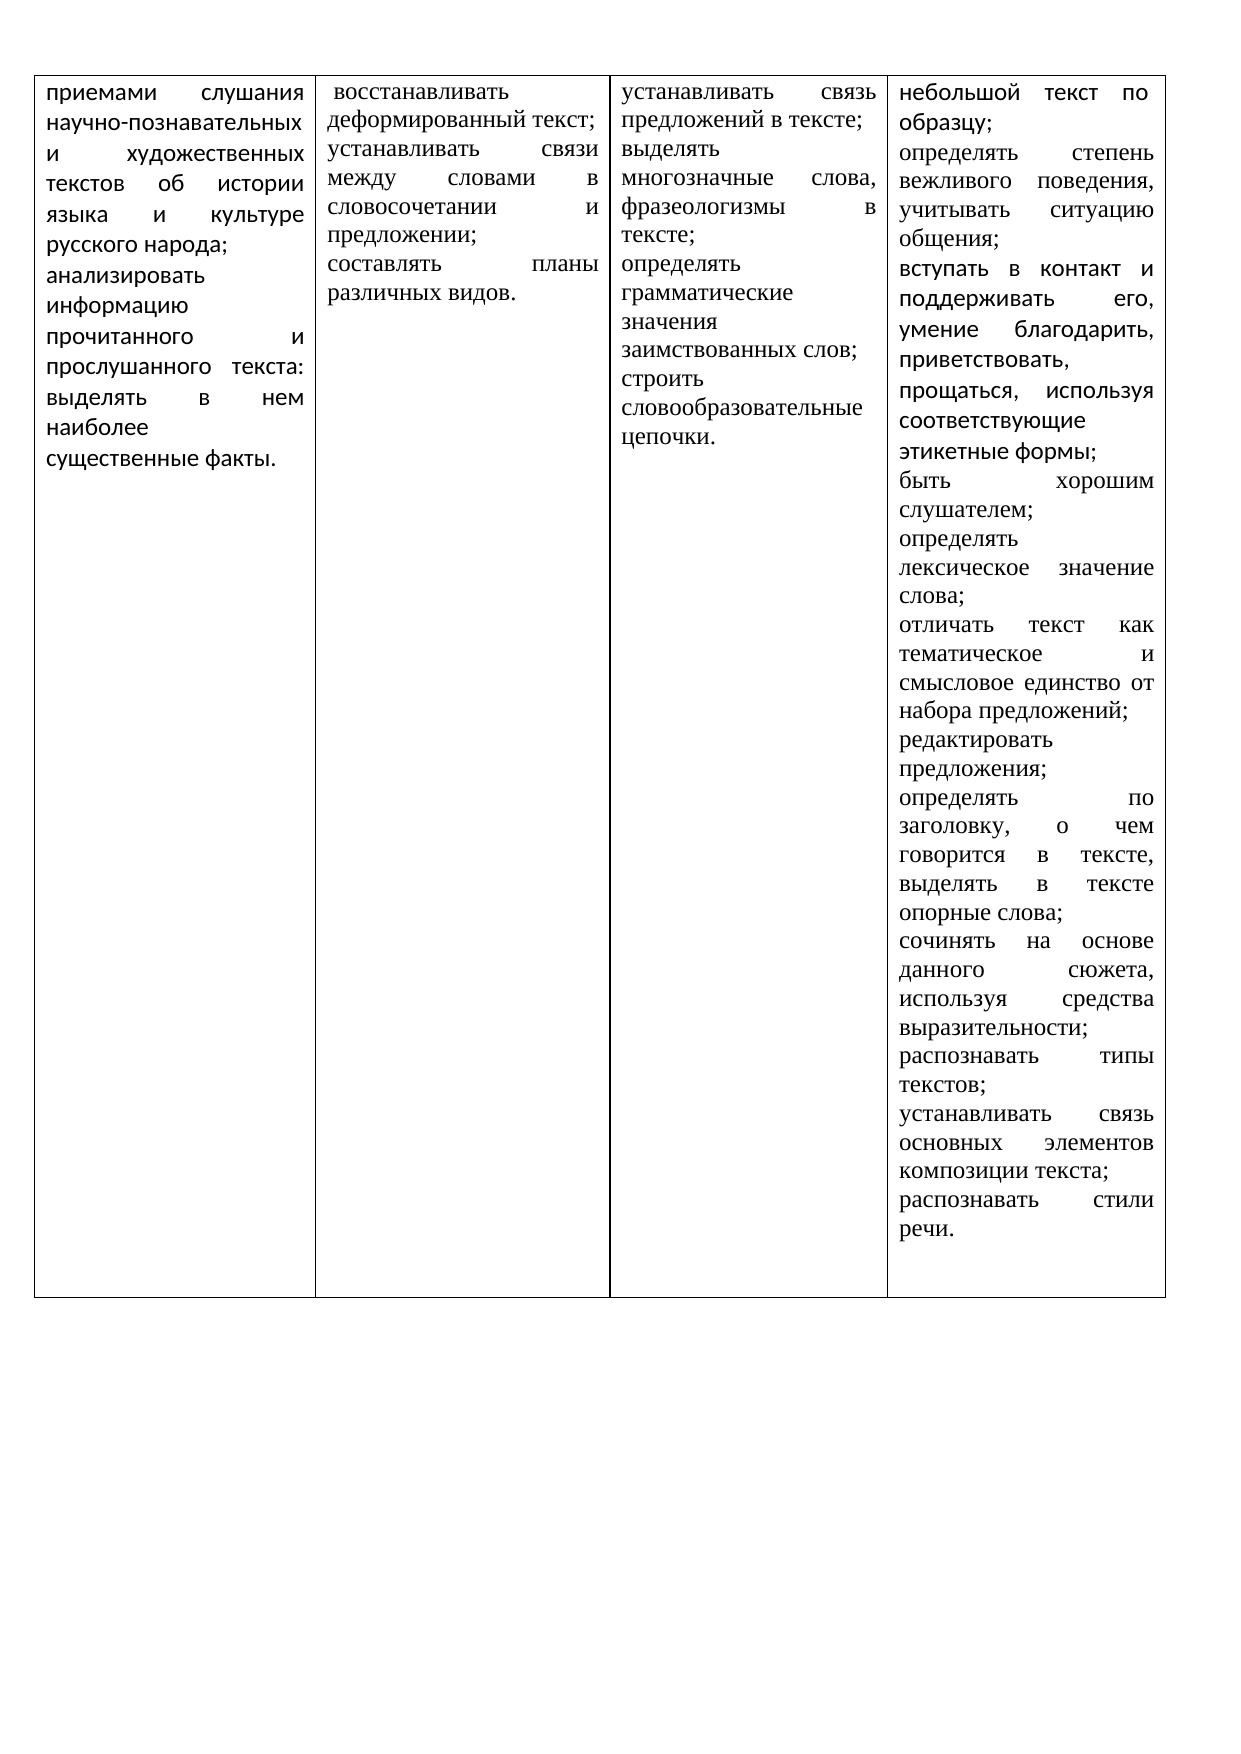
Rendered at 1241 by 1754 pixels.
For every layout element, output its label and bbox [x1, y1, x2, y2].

table_cell [316, 76, 609, 1297]
table_cell [611, 76, 887, 1297]
table_cell [888, 76, 1165, 1297]
table_cell [35, 76, 315, 1297]
